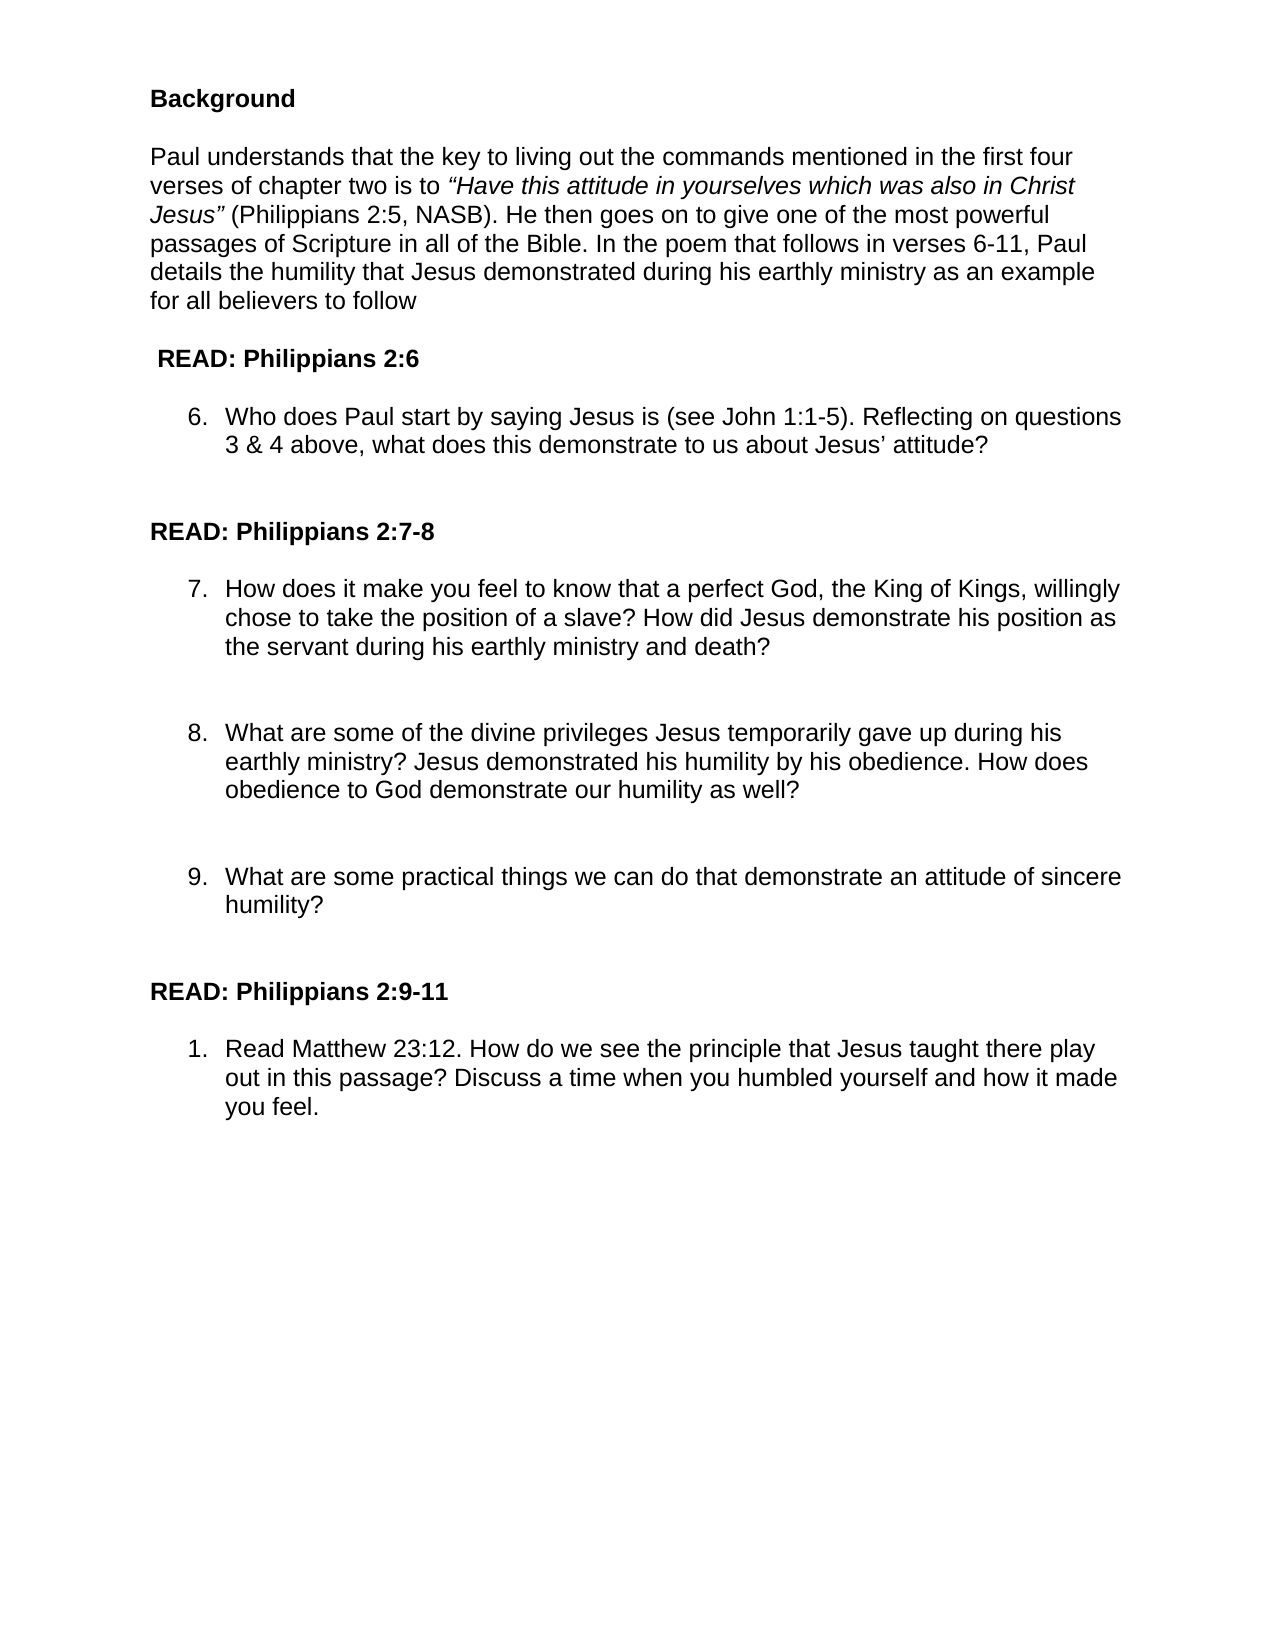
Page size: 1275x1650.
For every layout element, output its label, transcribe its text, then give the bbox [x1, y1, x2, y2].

text READ: Philippians 2:7-8 [150, 516, 1125, 545]
list What are some of the divine privileges Jesus temporarily gave up during his earthly ministry? Jesus demonstrated his humility by his obedience. How does obedience to God demonstrate our humility as well? [187, 718, 1125, 804]
list How does it make you feel to know that a perfect God, the King of Kings, willingly chose to take the position of a slave? How did Jesus demonstrate his position as the servant during his earthly ministry and death? [187, 574, 1125, 660]
list What are some practical things we can do that demonstrate an attitude of sincere humility? [187, 861, 1125, 919]
text Background [150, 84, 1125, 113]
list Who does Paul start by saying Jesus is (see John 1:1-5). Reflecting on questions 3 & 4 above, what does this demonstrate to us about Jesus’ attitude? [187, 401, 1125, 459]
list Read Matthew 23:12. How do we see the principle that Jesus taught there play out in this passage? Discuss a time when you humbled yourself and how it made you feel. [187, 1034, 1125, 1120]
text READ: Philippians 2:9-11 [150, 976, 1125, 1005]
text READ: Philippians 2:6 [150, 344, 1125, 373]
text Paul understands that the key to living out the commands mentioned in the first four verses of chapter two is to “Have this attitude in yourselves which was also in Christ Jesus” (Philippians 2:5, NASB). He then goes on to give one of the most powerful passages of Scripture in all of the Bible. In the poem that follows in verses 6-11, Paul details the humility that Jesus demonstrated during his earthly ministry as an example for all believers to follow [150, 142, 1125, 315]
